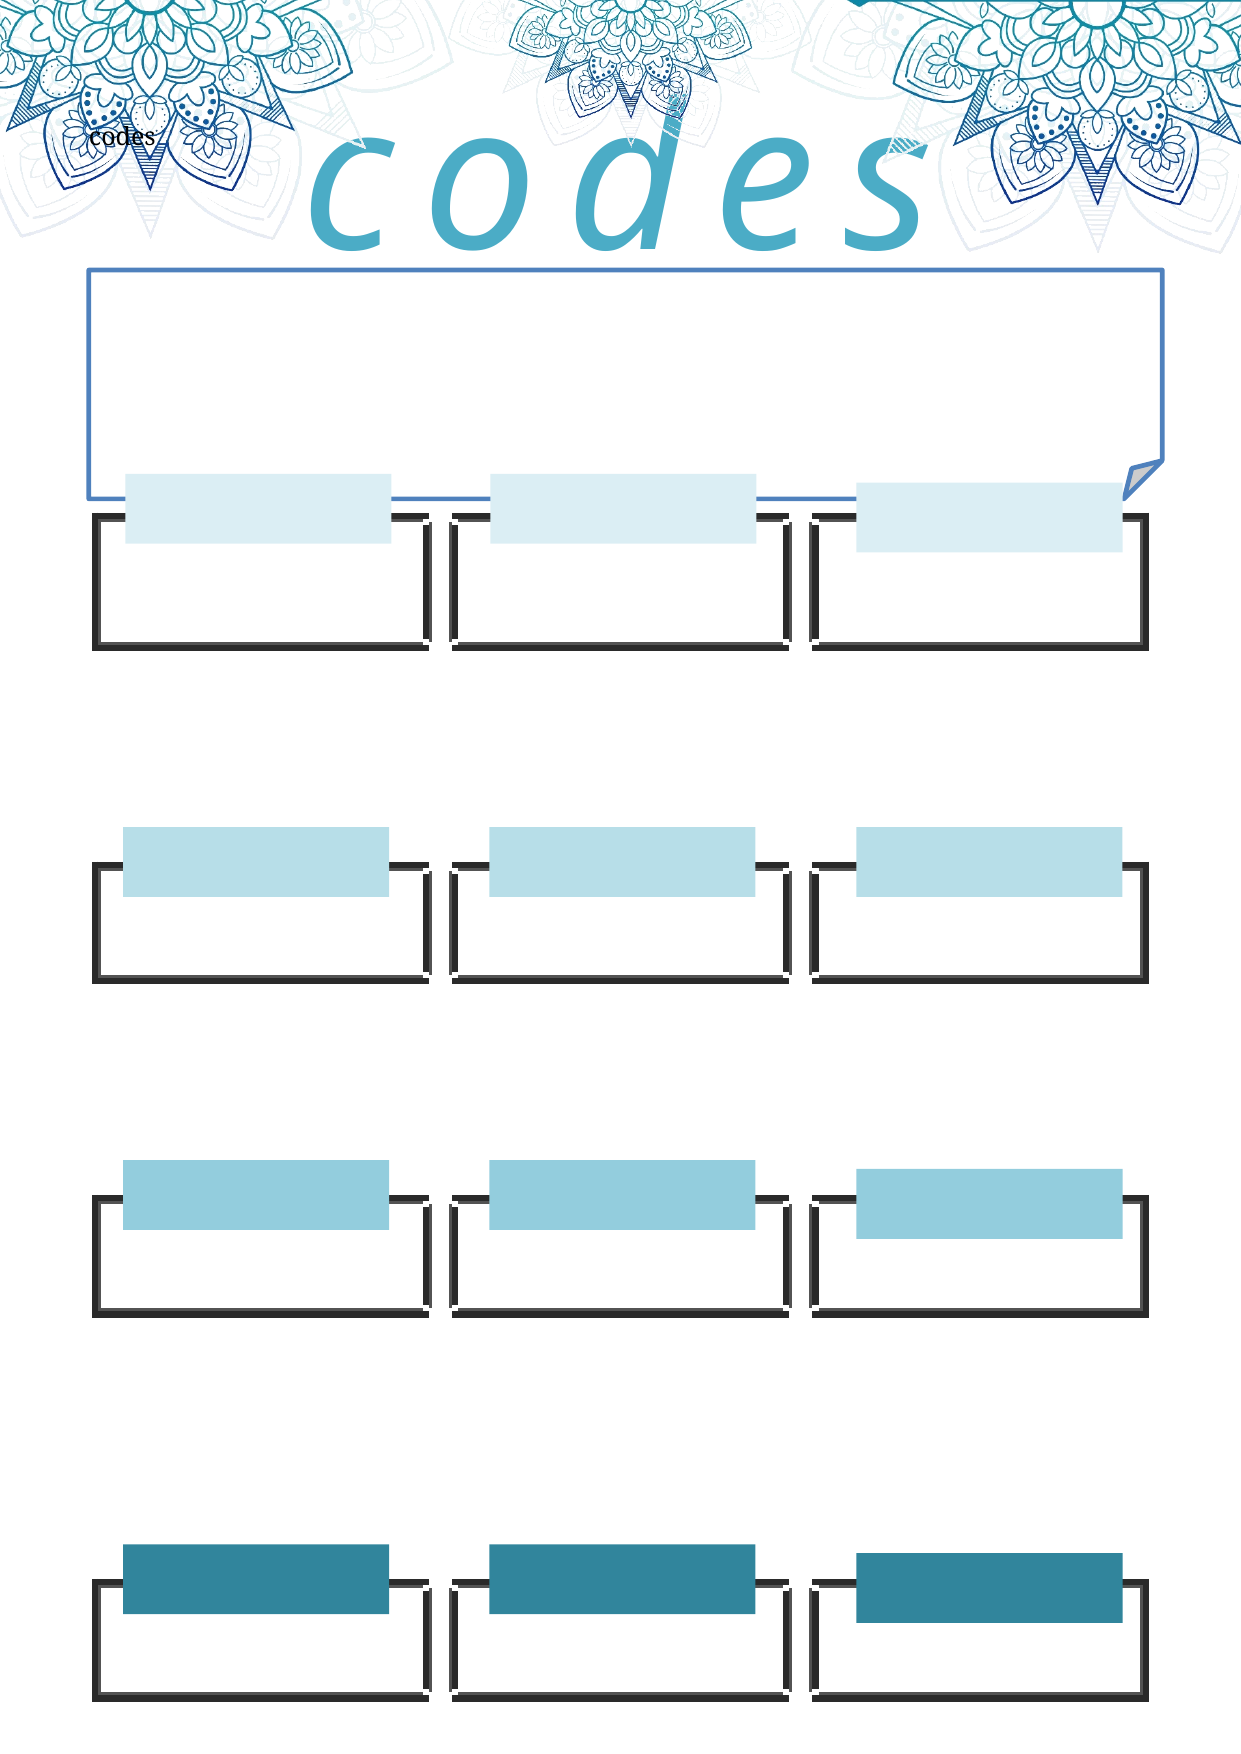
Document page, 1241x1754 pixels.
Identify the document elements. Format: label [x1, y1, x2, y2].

table_header [455, 1585, 786, 1692]
table_header [815, 1585, 1140, 1692]
table_header [101, 868, 426, 975]
table_header [455, 1201, 786, 1308]
table_header [101, 519, 426, 642]
picture [0, 0, 1241, 276]
table_header [815, 868, 1140, 975]
table_header [815, 519, 1140, 642]
table_header [786, 1192, 815, 1308]
table_header [815, 1201, 1140, 1308]
table_header [786, 859, 815, 975]
table_header [426, 1192, 455, 1308]
table_header [455, 519, 786, 642]
table_header [101, 1201, 426, 1308]
table_header [426, 859, 455, 975]
table_header [101, 1585, 426, 1692]
table_header [426, 1576, 455, 1692]
table_header [786, 1576, 815, 1692]
table_header [426, 510, 455, 642]
table_header [455, 868, 786, 975]
table_header [786, 510, 815, 642]
